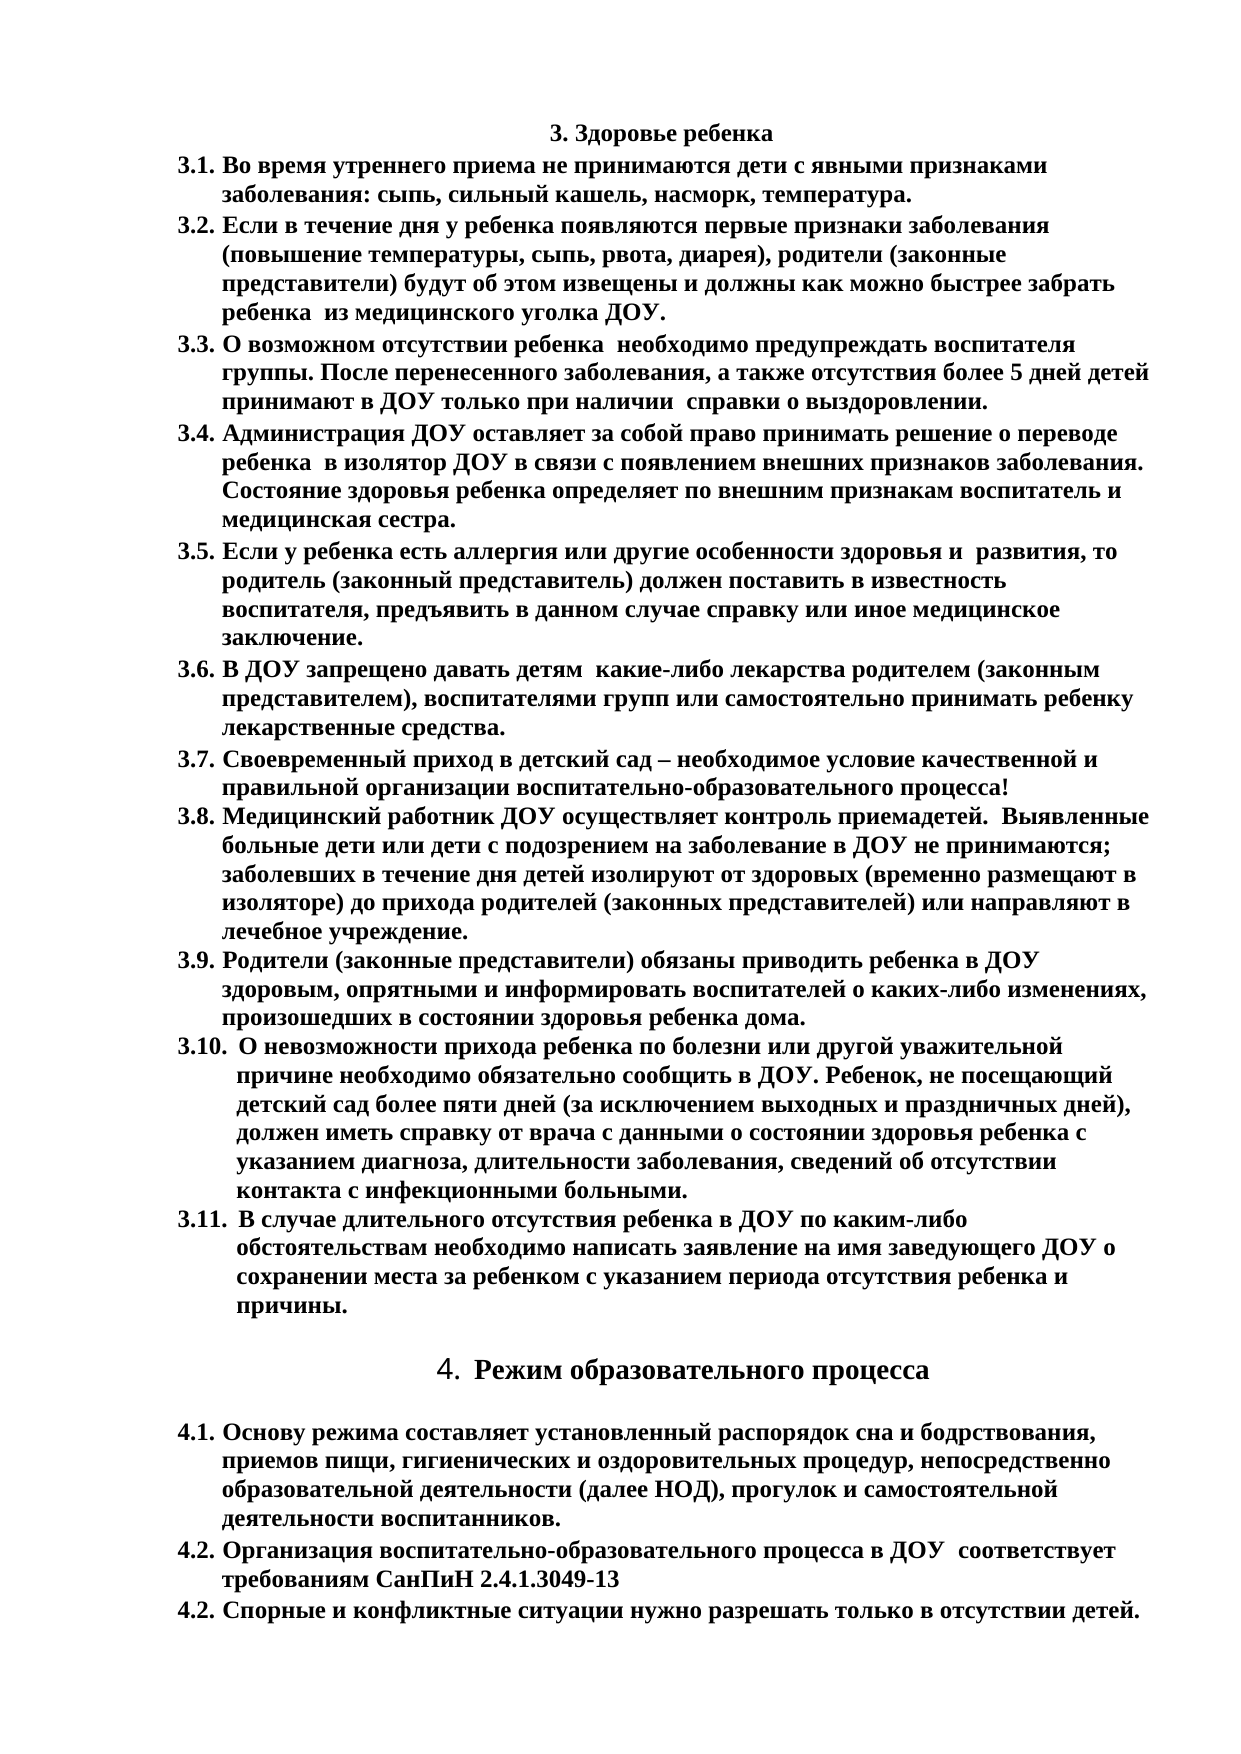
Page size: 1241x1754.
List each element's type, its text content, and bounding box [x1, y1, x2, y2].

text 3.11. В случае длительного отсутствия ребенка в ДОУ по каким-либо обстоятельствам необходимо написать заявление на имя заведующего ДОУ о сохранении места за ребенком с указанием периода отсутствия ребенка и причины. [177, 1204, 1152, 1319]
text 3.5. Если у ребенка есть аллергия или другие особенности здоровья и развития, то родитель (законный представитель) должен поставить в известность воспитателя, предъявить в данном случае справку или иное медицинское заключение. [177, 536, 1152, 651]
text 3. Здоровье ребенка [177, 118, 1152, 147]
text 4.1. Основу режима составляет установленный распорядок сна и бодрствования, приемов пищи, гигиенических и оздоровительных процедур, непосредственно образовательной деятельности (далее НОД), прогулок и самостоятельной деятельности воспитанников. [177, 1417, 1152, 1532]
text 3.2. Если в течение дня у ребенка появляются первые признаки заболевания (повышение температуры, сыпь, рвота, диарея), родители (законные представители) будут об этом извещены и должны как можно быстрее забрать ребенка из медицинского уголка ДОУ. [177, 211, 1152, 326]
list Режим образовательного процесса [215, 1348, 1152, 1388]
text 3.8. Медицинский работник ДОУ осуществляет контроль приемадетей. Выявленные больные дети или дети с подозрением на заболевание в ДОУ не принимаются; заболевших в течение дня детей изолируют от здоровых (временно размещают в изоляторе) до прихода родителей (законных представителей) или направляют в лечебное учреждение. [177, 801, 1152, 945]
text 3.3. О возможном отсутствии ребенка необходимо предупреждать воспитателя группы. После перенесенного заболевания, а также отсутствия более 5 дней детей принимают в ДОУ только при наличии справки о выздоровлении. [177, 329, 1152, 415]
text 3.4. Администрация ДОУ оставляет за собой право принимать решение о переводе ребенка в изолятор ДОУ в связи с появлением внешних признаков заболевания. Состояние здоровья ребенка определяет по внешним признакам воспитатель и медицинская сестра. [177, 418, 1152, 533]
text 4.2. Спорные и конфликтные ситуации нужно разрешать только в отсутствии детей. [177, 1596, 1152, 1624]
text 3.6. В ДОУ запрещено давать детям какие-либо лекарства родителем (законным представителем), воспитателями групп или самостоятельно принимать ребенку лекарственные средства. [177, 654, 1152, 741]
text 4.2. Организация воспитательно-образовательного процесса в ДОУ соответствует требованиям СанПиН 2.4.1.3049-13 [177, 1535, 1152, 1592]
text 3.9. Родители (законные представители) обязаны приводить ребенка в ДОУ здоровым, опрятными и информировать воспитателей о каких-либо изменениях, произошедших в состоянии здоровья ребенка дома. [177, 945, 1152, 1031]
text 3.1. Во время утреннего приема не принимаются дети с явными признаками заболевания: сыпь, сильный кашель, насморк, температура. [177, 150, 1152, 207]
text 3.7. Своевременный приход в детский сад – необходимое условие качественной и правильной организации воспитательно-образовательного процесса! [177, 744, 1152, 801]
text 3.10. О невозможности прихода ребенка по болезни или другой уважительной причине необходимо обязательно сообщить в ДОУ. Ребенок, не посещающий детский сад более пяти дней (за исключением выходных и праздничных дней), должен иметь справку от врача с данными о состоянии здоровья ребенка с указанием диагноза, длительности заболевания, сведений об отсутствии контакта с инфекционными больными. [177, 1031, 1152, 1204]
